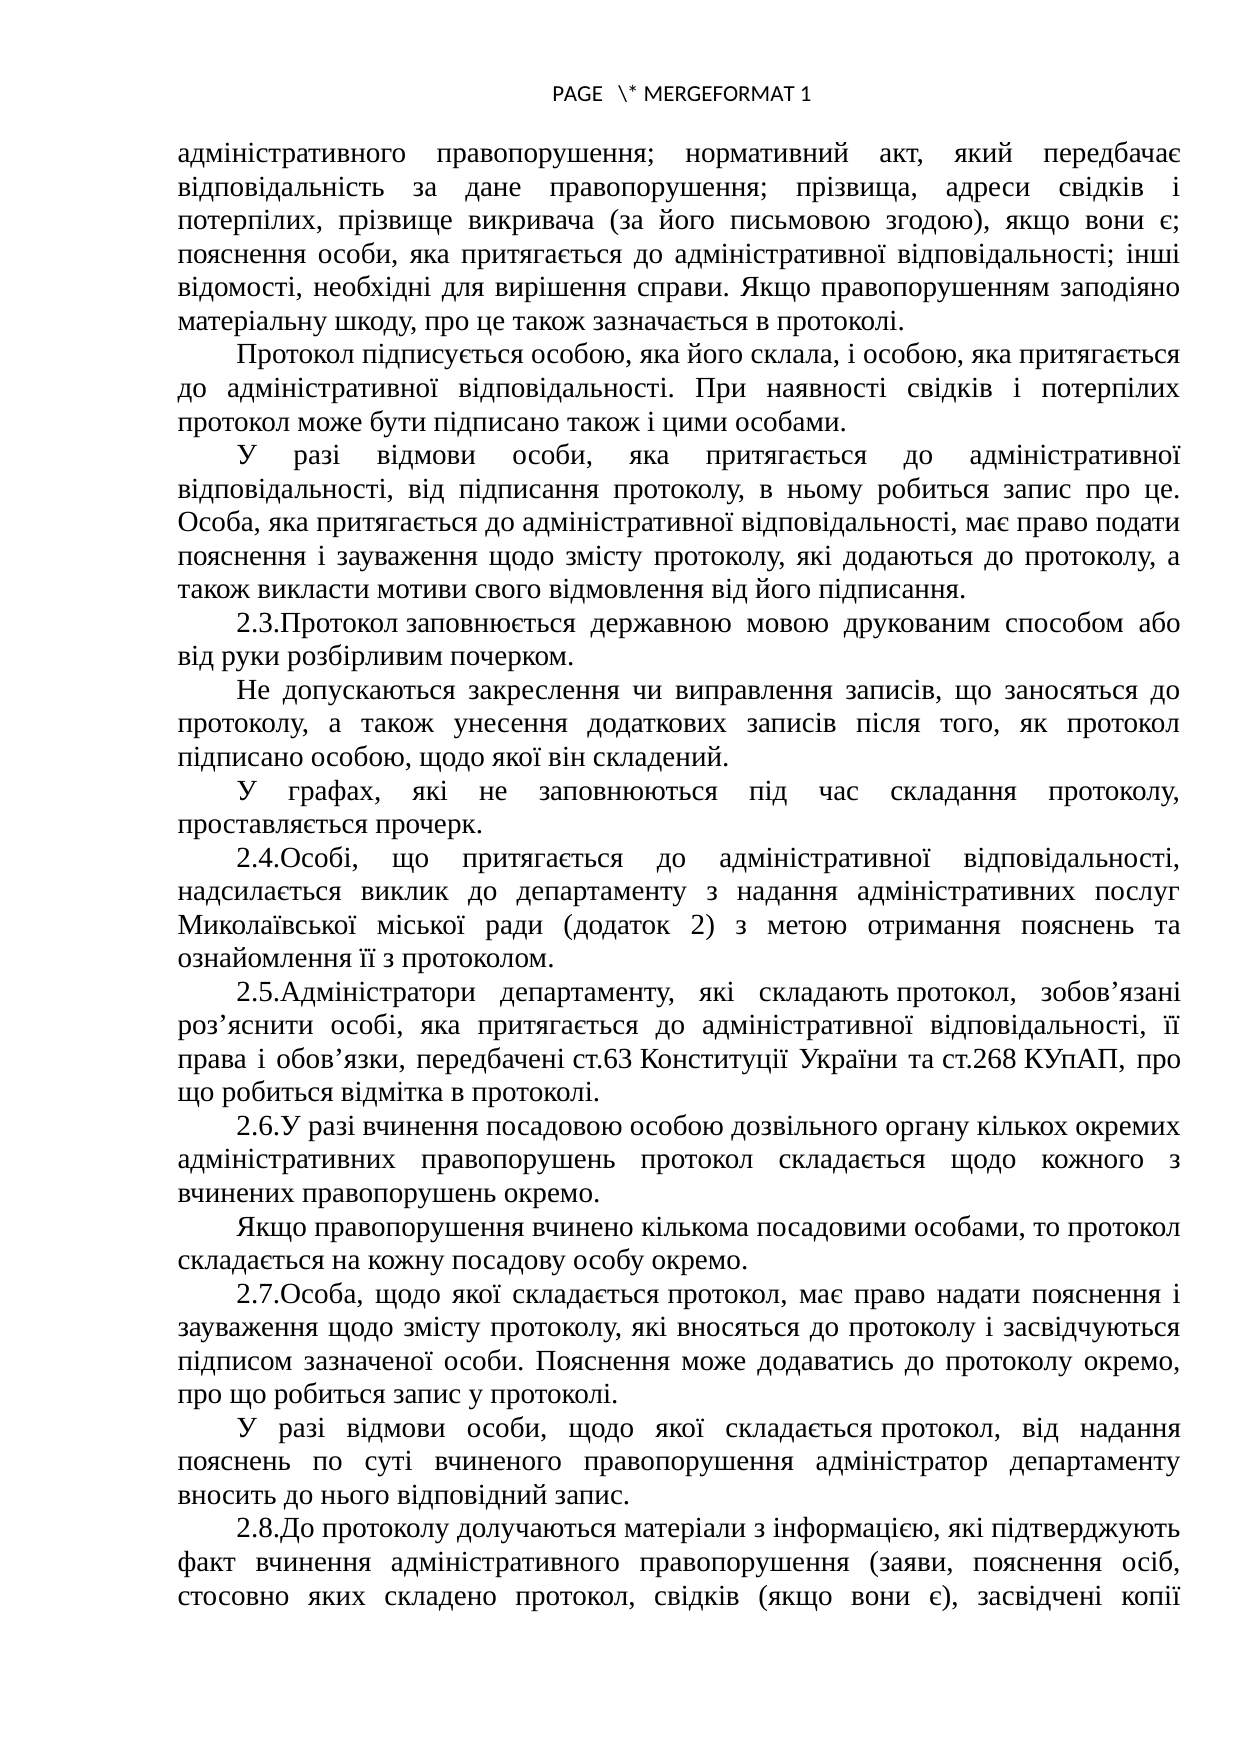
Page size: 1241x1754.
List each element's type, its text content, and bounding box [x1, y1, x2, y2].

text У разі відмови особи, щодо якої складається протокол, від надання пояснень по суті вчиненого правопорушення адміністратор департаменту вносить до нього відповідний запис. [177, 1410, 1181, 1511]
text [177, 1511, 1181, 1611]
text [177, 135, 1181, 337]
text Якщо правопорушення вчинено кількома посадовими особами, то протокол складається на кожну посадову особу окремо. [177, 1209, 1181, 1276]
text 2.3.Протокол заповнюється державною мовою друкованим способом або від руки розбірливим почерком. [177, 605, 1181, 672]
text 2.4.Особі, що притягається до адміністративної відповідальності, надсилається виклик до департаменту з надання адміністративних послуг Миколаївської міської ради (додаток 2) з метою отримання пояснень та ознайомлення її з протоколом. [177, 840, 1181, 974]
text У разі відмови особи, яка притягається до адміністративної відповідальності, від підписання протоколу, в ньому робиться запис про це. Особа, яка притягається до адміністративної відповідальності, має право подати пояснення і зауваження щодо змісту протоколу, які додаються до протоколу, а також викласти мотиви свого відмовлення від його підписання. [177, 437, 1181, 605]
text 2.6.У разі вчинення посадовою особою дозвільного органу кількох окремих адміністративних правопорушень протокол складається щодо кожного з вчинених правопорушень окремо. [177, 1108, 1181, 1209]
text У графах, які не заповнюються під час складання протоколу, проставляється прочерк. [177, 773, 1181, 840]
text Не допускаються закреслення чи виправлення записів, що заносяться до протоколу, а також унесення додаткових записів після того, як протокол підписано особою, щодо якої він складений. [177, 672, 1181, 773]
text 2.5.Адміністратори департаменту, які складають протокол, зобов’язані роз’яснити особі, яка притягається до адміністративної відповідальності, її права і обов’язки, передбачені ст.63 Конституції України та ст.268 КУпАП, про що робиться відмітка в протоколі. [177, 974, 1181, 1108]
text Протокол підписується особою, яка його склала, і особою, яка притягається до адміністративної відповідальності. При наявності свідків і потерпілих протокол може бути підписано також і цими особами. [177, 337, 1181, 437]
text 2.7.Особа, щодо якої складається протокол, має право надати пояснення і зауваження щодо змісту протоколу, які вносяться до протоколу і засвідчуються підписом зазначеної особи. Пояснення може додаватись до протоколу окремо, про що робиться запис у протоколі. [177, 1276, 1181, 1410]
